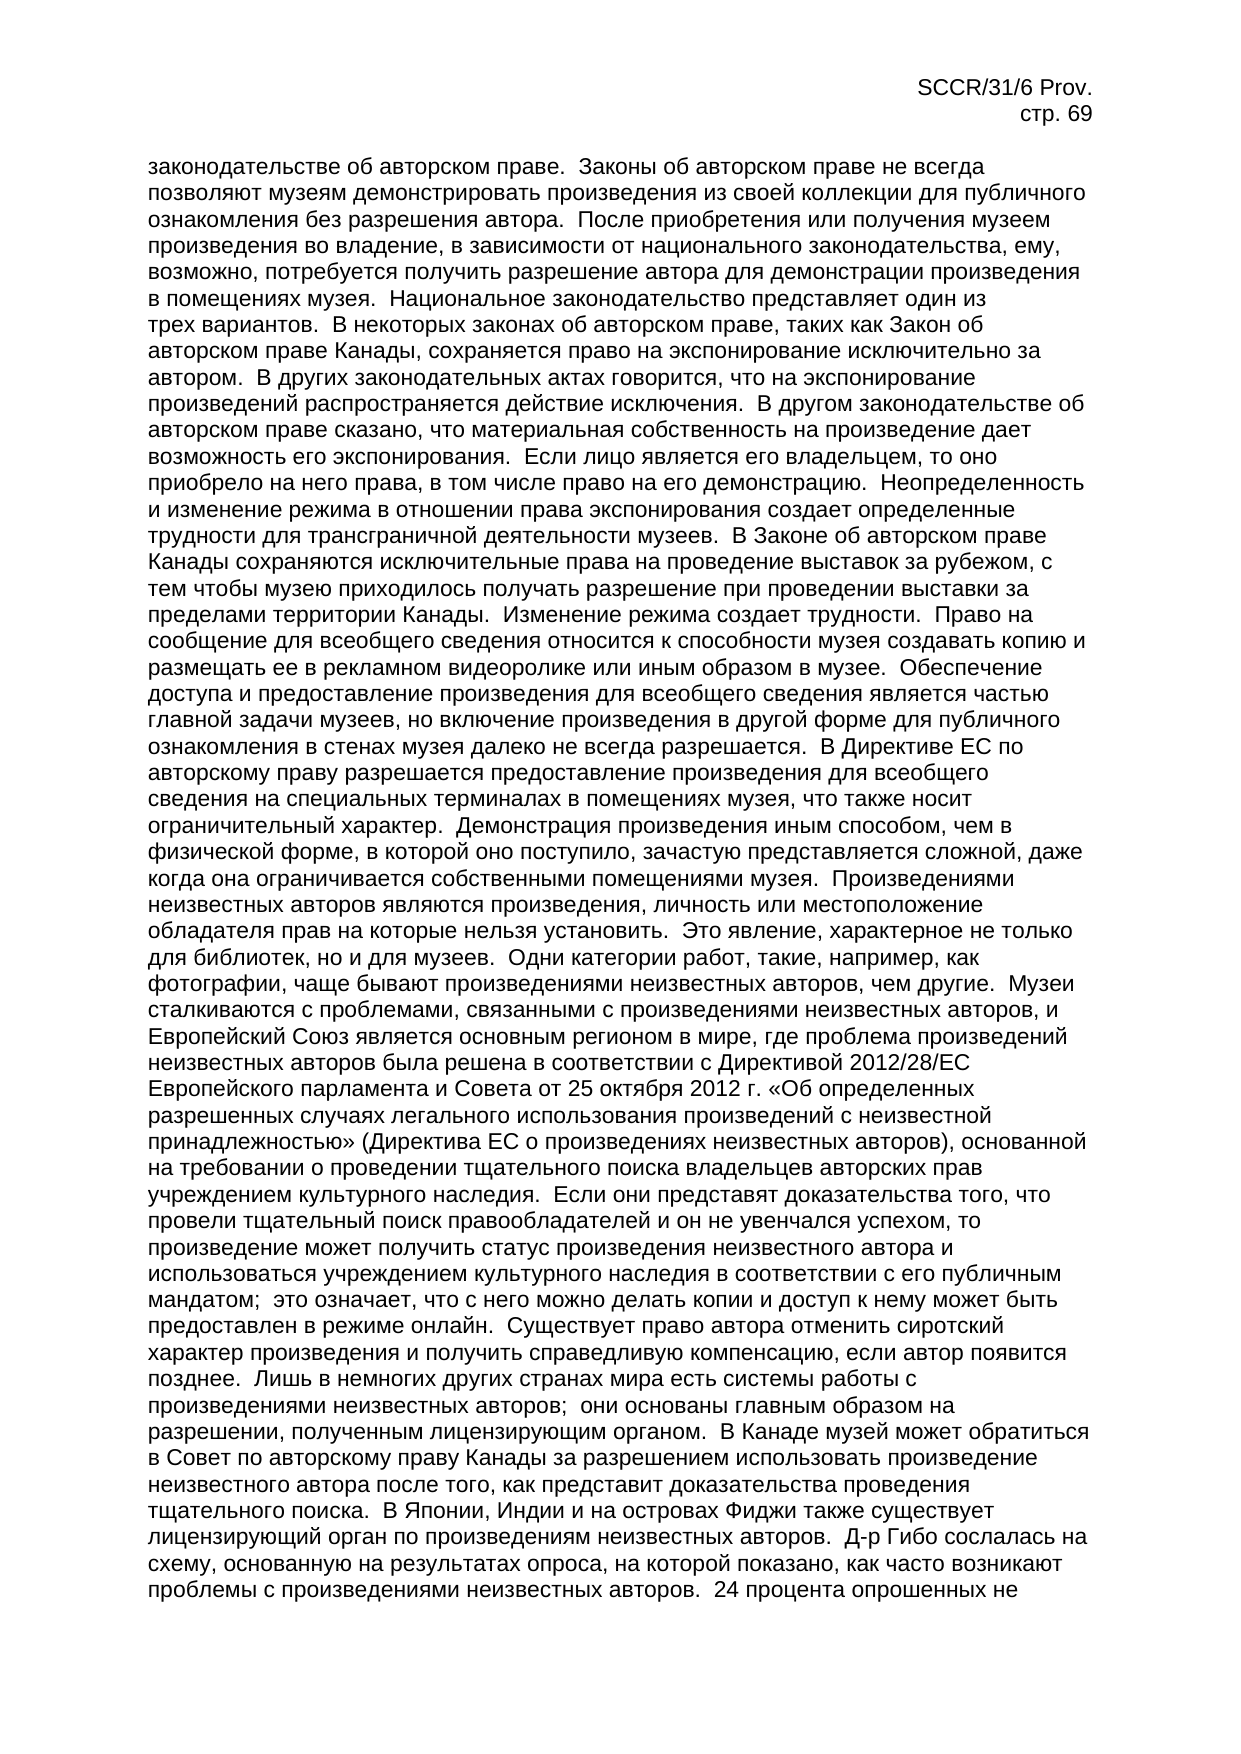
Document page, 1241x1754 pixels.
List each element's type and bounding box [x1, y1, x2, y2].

list [148, 153, 1093, 1602]
